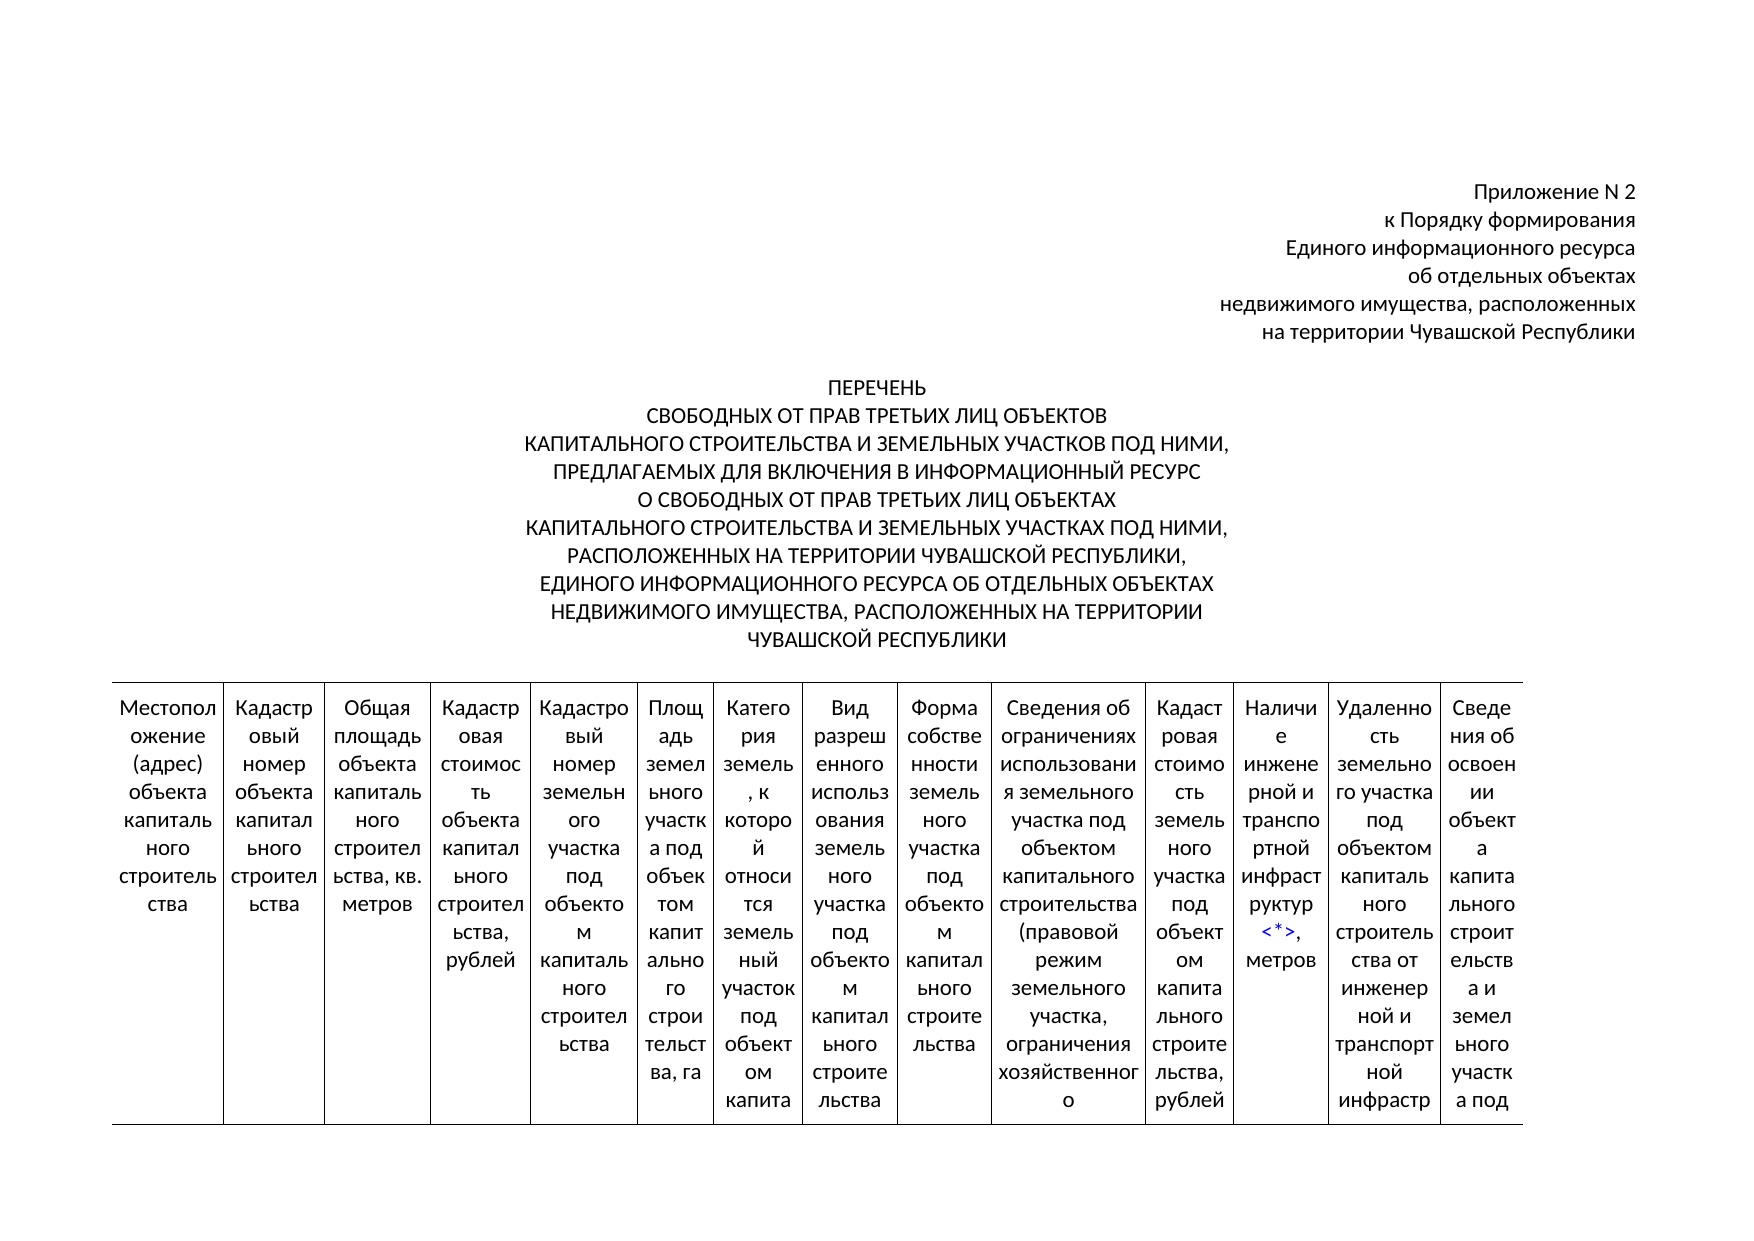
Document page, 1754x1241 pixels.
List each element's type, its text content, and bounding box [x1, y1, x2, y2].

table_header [224, 683, 324, 1124]
text КАПИТАЛЬНОГО СТРОИТЕЛЬСТВА И ЗЕМЕЛЬНЫХ УЧАСТКОВ ПОД НИМИ, [118, 429, 1636, 457]
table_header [531, 683, 637, 1124]
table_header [112, 683, 223, 1124]
text О СВОБОДНЫХ ОТ ПРАВ ТРЕТЬИХ ЛИЦ ОБЪЕКТАХ [118, 485, 1636, 513]
text ПЕРЕЧЕНЬ [118, 373, 1636, 401]
text ПРЕДЛАГАЕМЫХ ДЛЯ ВКЛЮЧЕНИЯ В ИНФОРМАЦИОННЫЙ РЕСУРС [118, 457, 1636, 485]
text СВОБОДНЫХ ОТ ПРАВ ТРЕТЬИХ ЛИЦ ОБЪЕКТОВ [118, 401, 1636, 429]
text Единого информационного ресурса [118, 233, 1636, 261]
text ЕДИНОГО ИНФОРМАЦИОННОГО РЕСУРСА ОБ ОТДЕЛЬНЫХ ОБЪЕКТАХ [118, 569, 1636, 597]
text НЕДВИЖИМОГО ИМУЩЕСТВА, РАСПОЛОЖЕННЫХ НА ТЕРРИТОРИИ [118, 597, 1636, 626]
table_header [898, 683, 991, 1124]
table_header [714, 683, 802, 1124]
text об отдельных объектах [118, 261, 1636, 289]
text КАПИТАЛЬНОГО СТРОИТЕЛЬСТВА И ЗЕМЕЛЬНЫХ УЧАСТКАХ ПОД НИМИ, [118, 513, 1636, 541]
text ЧУВАШСКОЙ РЕСПУБЛИКИ [118, 626, 1636, 653]
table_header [638, 683, 713, 1124]
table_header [1146, 683, 1233, 1124]
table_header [1441, 683, 1523, 1124]
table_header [1329, 683, 1440, 1124]
text Приложение N 2 [118, 177, 1636, 205]
text недвижимого имущества, расположенных [118, 289, 1636, 317]
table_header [992, 683, 1145, 1124]
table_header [325, 683, 430, 1124]
text к Порядку формирования [118, 205, 1636, 233]
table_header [803, 683, 897, 1124]
text на территории Чувашской Республики [118, 317, 1636, 345]
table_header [431, 683, 530, 1124]
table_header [1234, 683, 1328, 1124]
text РАСПОЛОЖЕННЫХ НА ТЕРРИТОРИИ ЧУВАШСКОЙ РЕСПУБЛИКИ, [118, 541, 1636, 569]
